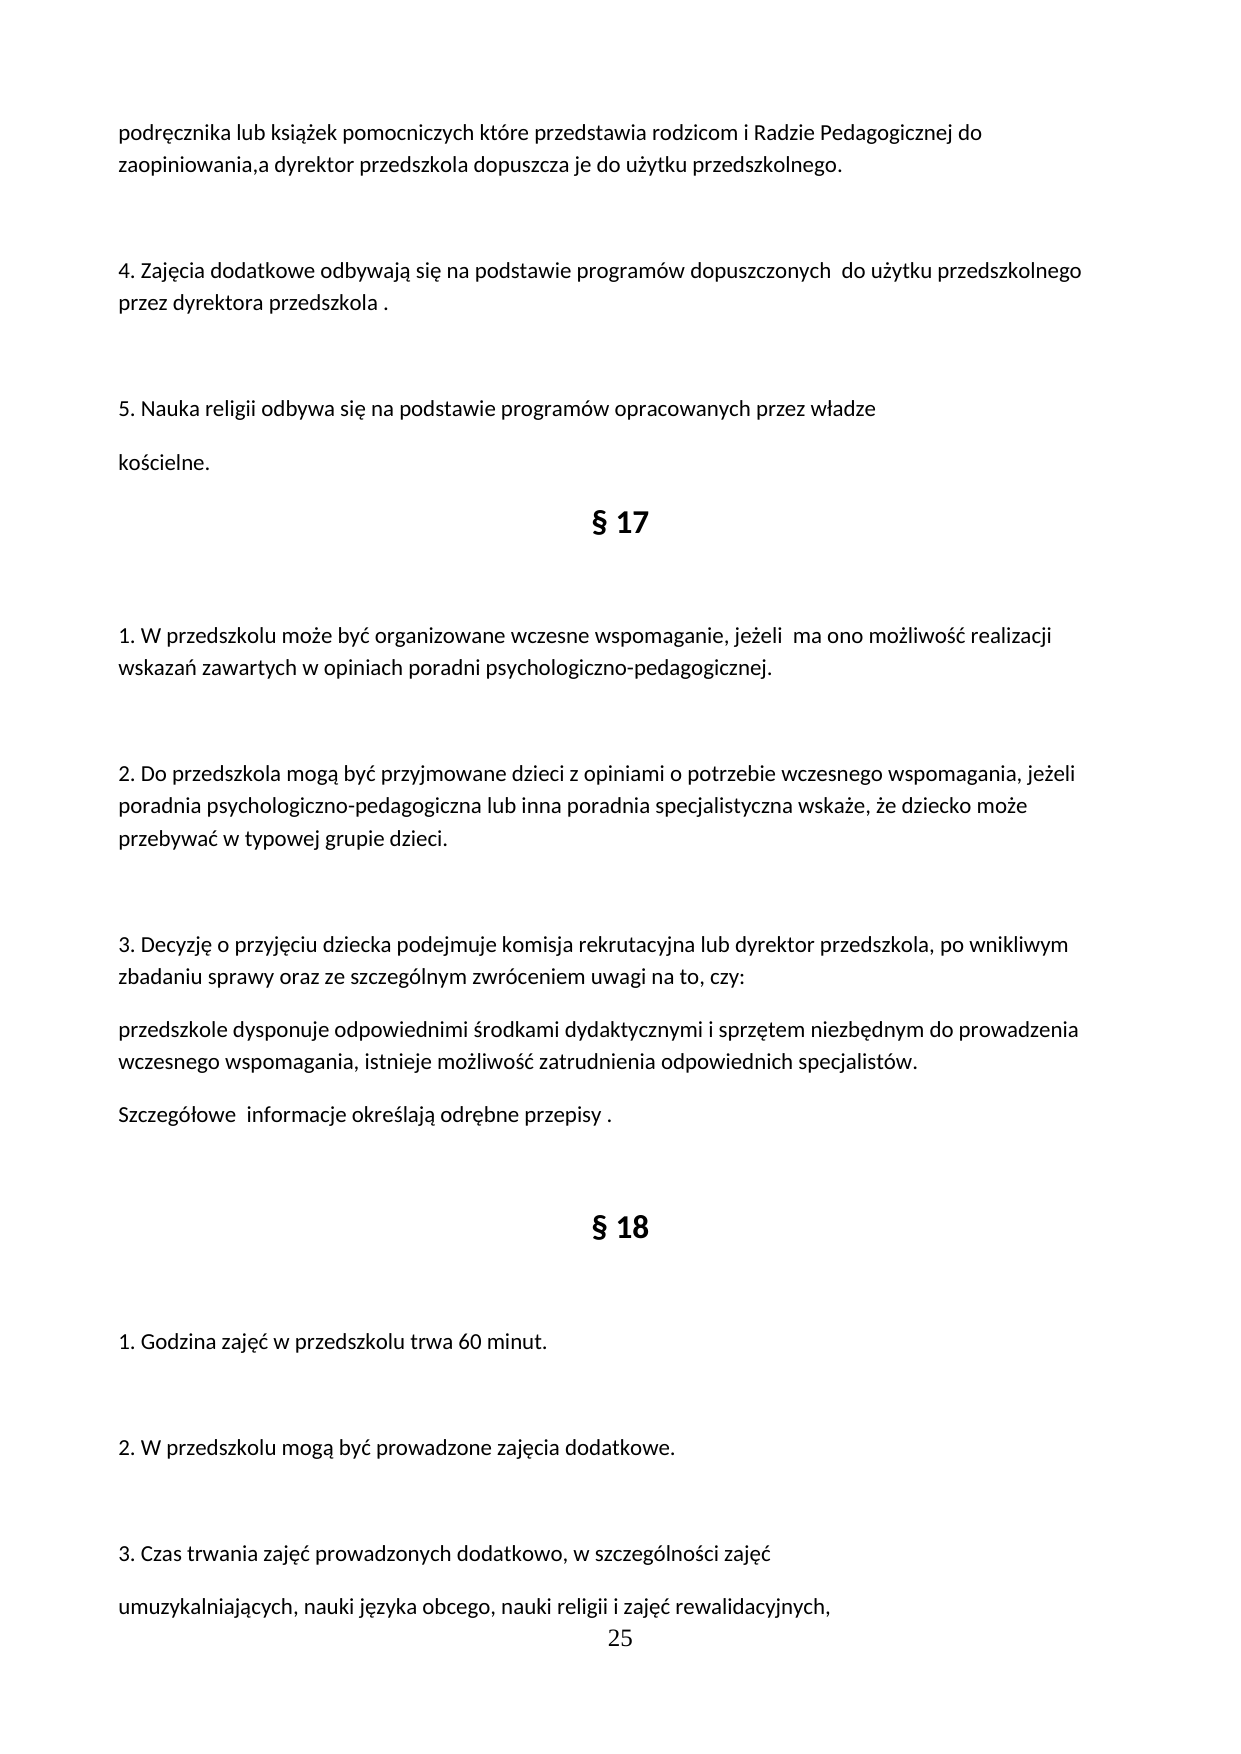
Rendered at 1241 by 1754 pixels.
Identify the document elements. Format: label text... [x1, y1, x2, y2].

text 2. Do przedszkola mogą być przyjmowane dzieci z opiniami o potrzebie wczesnego wspomagania, jeżeli poradnia psychologiczno-pedagogiczna lub inna poradnia specjalistyczna wskaże, że dziecko może przebywać w typowej grupie dzieci. [118, 759, 1122, 852]
text 1. W przedszkolu może być organizowane wczesne wspomaganie, jeżeli ma ono możliwość realizacji wskazań zawartych w opiniach poradni psychologiczno-pedagogicznej. [118, 621, 1122, 681]
text 1. Godzina zajęć w przedszkolu trwa 60 minut. [118, 1327, 1122, 1355]
text 5. Nauka religii odbywa się na podstawie programów opracowanych przez władze [118, 394, 1122, 423]
text 4. Zajęcia dodatkowe odbywają się na podstawie programów dopuszczonych do użytku przedszkolnego przez dyrektora przedszkola . [118, 256, 1122, 317]
text § 17 [118, 501, 1122, 541]
text kościelne. [118, 448, 1122, 476]
text 2. W przedszkolu mogą być prowadzone zajęcia dodatkowe. [118, 1433, 1122, 1461]
text przedszkole dysponuje odpowiednimi środkami dydaktycznymi i sprzętem niezbędnym do prowadzenia wczesnego wspomagania, istnieje możliwość zatrudnienia odpowiednich specjalistów. [118, 1015, 1122, 1075]
text podręcznika lub książek pomocniczych które przedstawia rodzicom i Radzie Pedagogicznej do zaopiniowania,a dyrektor przedszkola dopuszcza je do użytku przedszkolnego. [118, 118, 1122, 178]
text umuzykalniających, nauki języka obcego, nauki religii i zajęć rewalidacyjnych, [118, 1592, 1122, 1620]
text Szczegółowe informacje określają odrębne przepisy . [118, 1100, 1122, 1128]
text 3. Decyzję o przyjęciu dziecka podejmuje komisja rekrutacyjna lub dyrektor przedszkola, po wnikliwym zbadaniu sprawy oraz ze szczególnym zwróceniem uwagi na to, czy: [118, 930, 1122, 990]
text 3. Czas trwania zajęć prowadzonych dodatkowo, w szczególności zajęć [118, 1539, 1122, 1567]
text § 18 [118, 1206, 1122, 1247]
